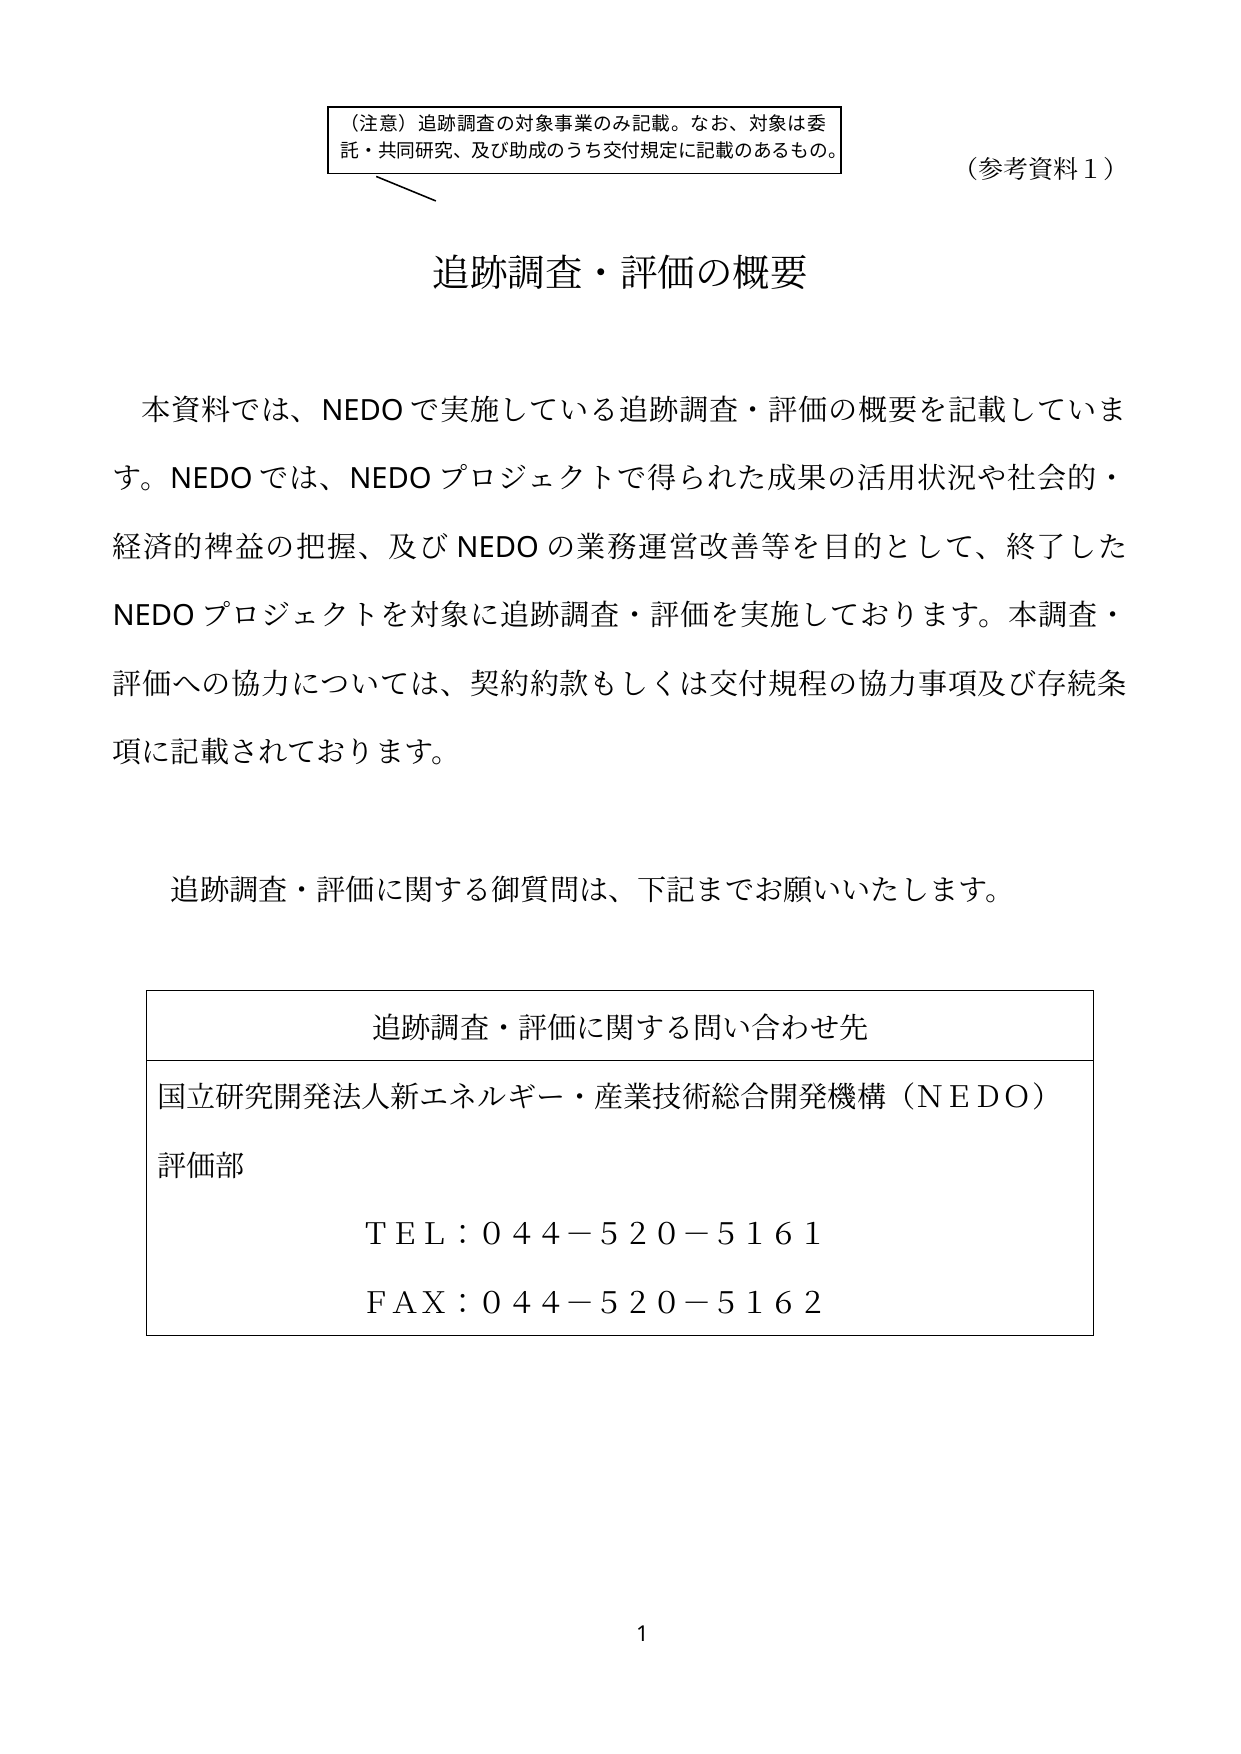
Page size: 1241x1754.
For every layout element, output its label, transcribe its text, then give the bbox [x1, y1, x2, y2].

table_header 追跡調査・評価に関する問い合わせ先 [147, 991, 1093, 1060]
text （参考資料１） [112, 133, 1128, 202]
text 追跡調査・評価に関する御質問は、下記までお願いいたします。 [112, 853, 1128, 922]
text 追跡調査・評価の概要 [112, 236, 1128, 305]
table_cell 国立研究開発法人新エネルギー・産業技術総合開発機構（ＮＥＤＯ） 評価部 ＴＥＬ：０４４－５２０－５１６１ ＦＡＸ：０４４－５２０－５１６２ [147, 1061, 1093, 1335]
text 本資料では、NEDOで実施している追跡調査・評価の概要を記載しています。NEDOでは、NEDOプロジェクトで得られた成果の活用状況や社会的・経済的裨益の把握、及びNEDOの業務運営改善等を目的として、終了したNEDOプロジェクトを対象に追跡調査・評価を実施しております。本調査・評価への協力については、契約約款もしくは交付規程の協力事項及び存続条項に記載されております。 [112, 373, 1128, 784]
